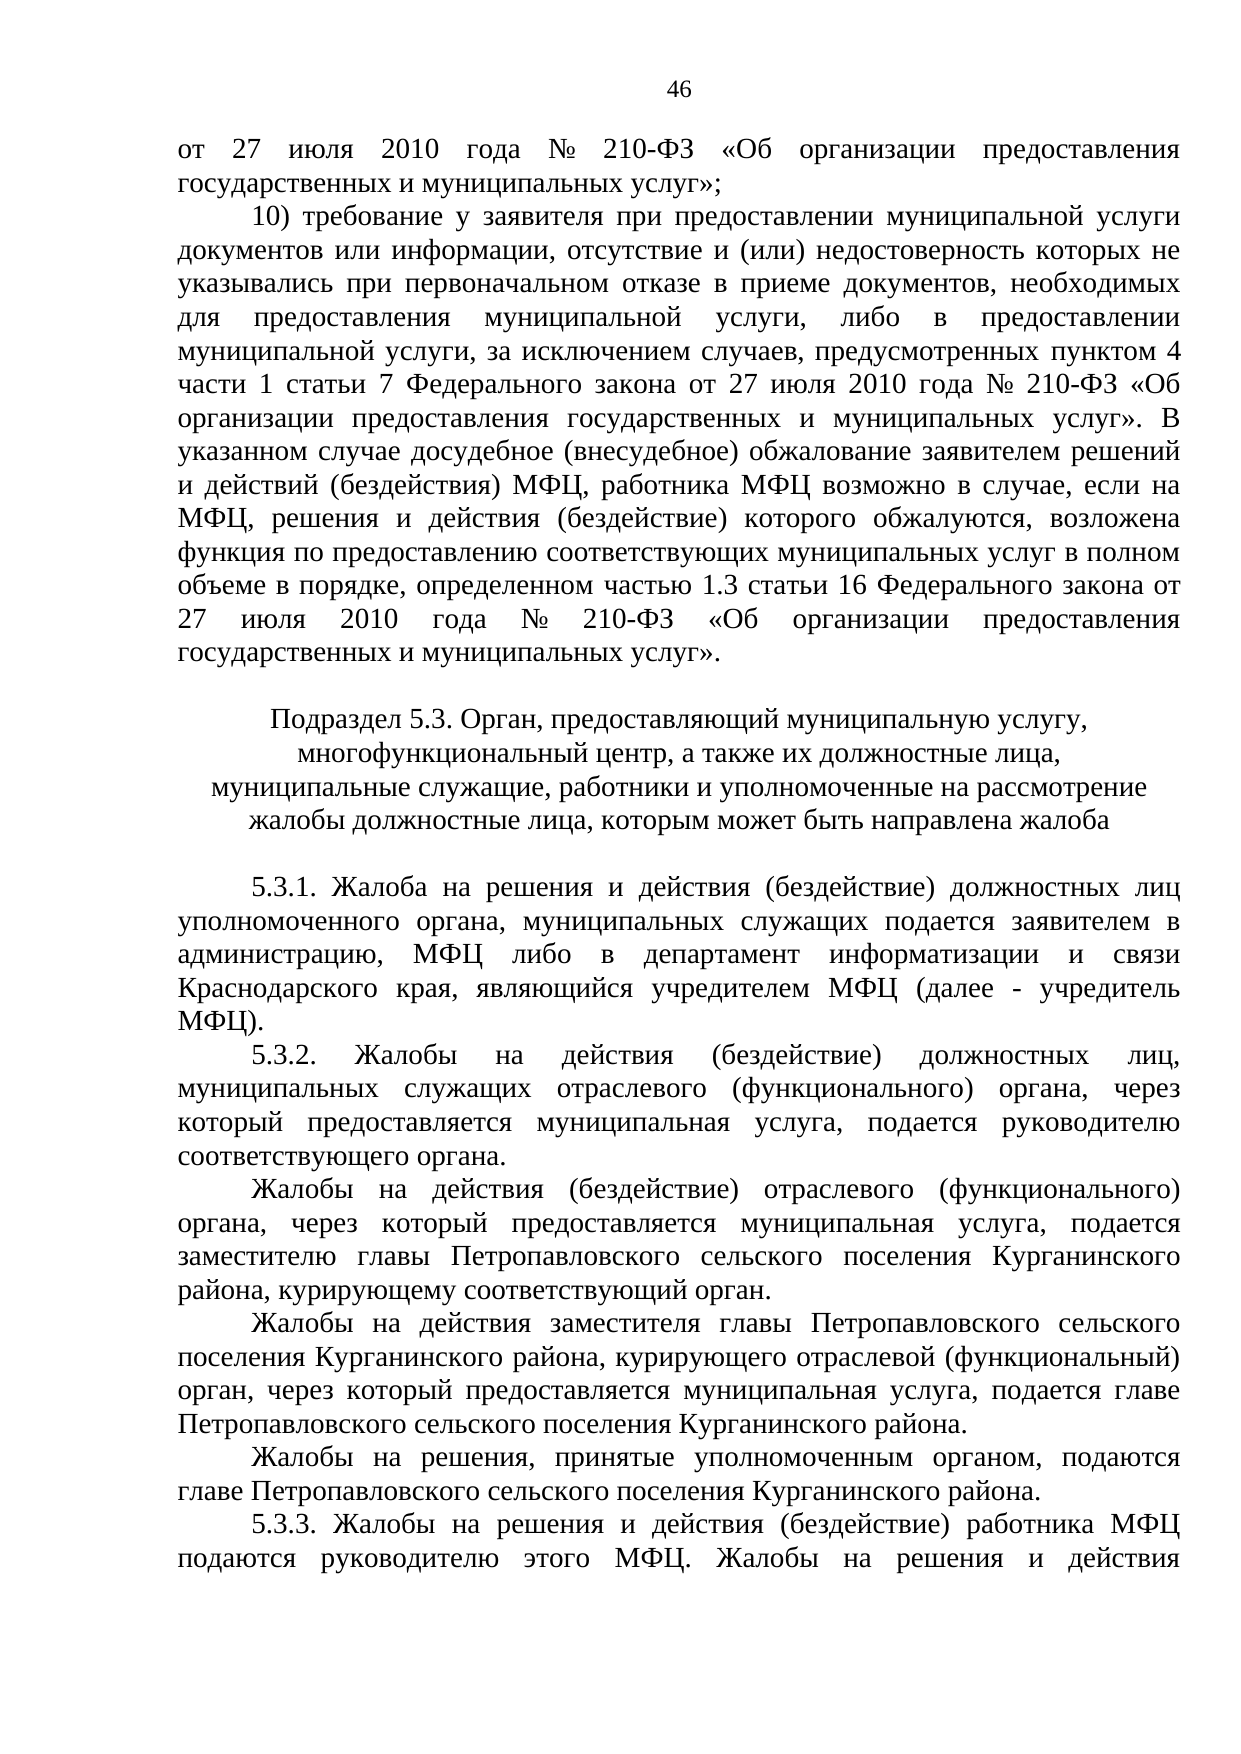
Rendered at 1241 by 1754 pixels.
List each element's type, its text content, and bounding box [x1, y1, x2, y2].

text Жалобы на действия (бездействие) отраслевого (функционального) органа, через который предоставляется муниципальная услуга, подается заместителю главы Петропавловского сельского поселения Курганинского района, курирующему соответствующий орган. [177, 1171, 1181, 1305]
text 10) требование у заявителя при предоставлении муниципальной услуги документов или информации, отсутствие и (или) недостоверность которых не указывались при первоначальном отказе в приеме документов, необходимых для предоставления муниципальной услуги, либо в предоставлении муниципальной услуги, за исключением случаев, предусмотренных пунктом 4 части 1 статьи 7 Федерального закона от 27 июля 2010 года № 210-ФЗ «Об организации предоставления государственных и муниципальных услуг». В указанном случае досудебное (внесудебное) обжалование заявителем решений и действий (бездействия) МФЦ, работника МФЦ возможно в случае, если на МФЦ, решения и действия (бездействие) которого обжалуются, возложена функция по предоставлению соответствующих муниципальных услуг в полном объеме в порядке, определенном частью 1.3 статьи 16 Федерального закона от 27 июля 2010 года № 210-ФЗ «Об организации предоставления государственных и муниципальных услуг». [177, 198, 1181, 668]
text Жалобы на действия заместителя главы Петропавловского сельского поселения Курганинского района, курирующего отраслевой (функциональный) орган, через который предоставляется муниципальная услуга, подается главе Петропавловского сельского поселения Курганинского района. [177, 1305, 1181, 1439]
text Жалобы на решения, принятые уполномоченным органом, подаются главе Петропавловского сельского поселения Курганинского района. [177, 1439, 1181, 1507]
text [177, 1507, 1181, 1574]
text 5.3.2. Жалобы на действия (бездействие) должностных лиц, муниципальных служащих отраслевого (функционального) органа, через который предоставляется муниципальная услуга, подается руководителю соответствующего органа. [177, 1037, 1181, 1171]
text Подраздел 5.3. Орган, предоставляющий муниципальную услугу, [177, 702, 1181, 735]
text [177, 131, 1181, 198]
text муниципальные служащие, работники и уполномоченные на рассмотрение жалобы должностные лица, которым может быть направлена жалоба [177, 769, 1181, 836]
text 5.3.1. Жалоба на решения и действия (бездействие) должностных лиц уполномоченного органа, муниципальных служащих подается заявителем в администрацию, МФЦ либо в департамент информатизации и связи Краснодарского края, являющийся учредителем МФЦ (далее - учредитель МФЦ). [177, 869, 1181, 1037]
text многофункциональный центр, а также их должностные лица, [177, 735, 1181, 769]
